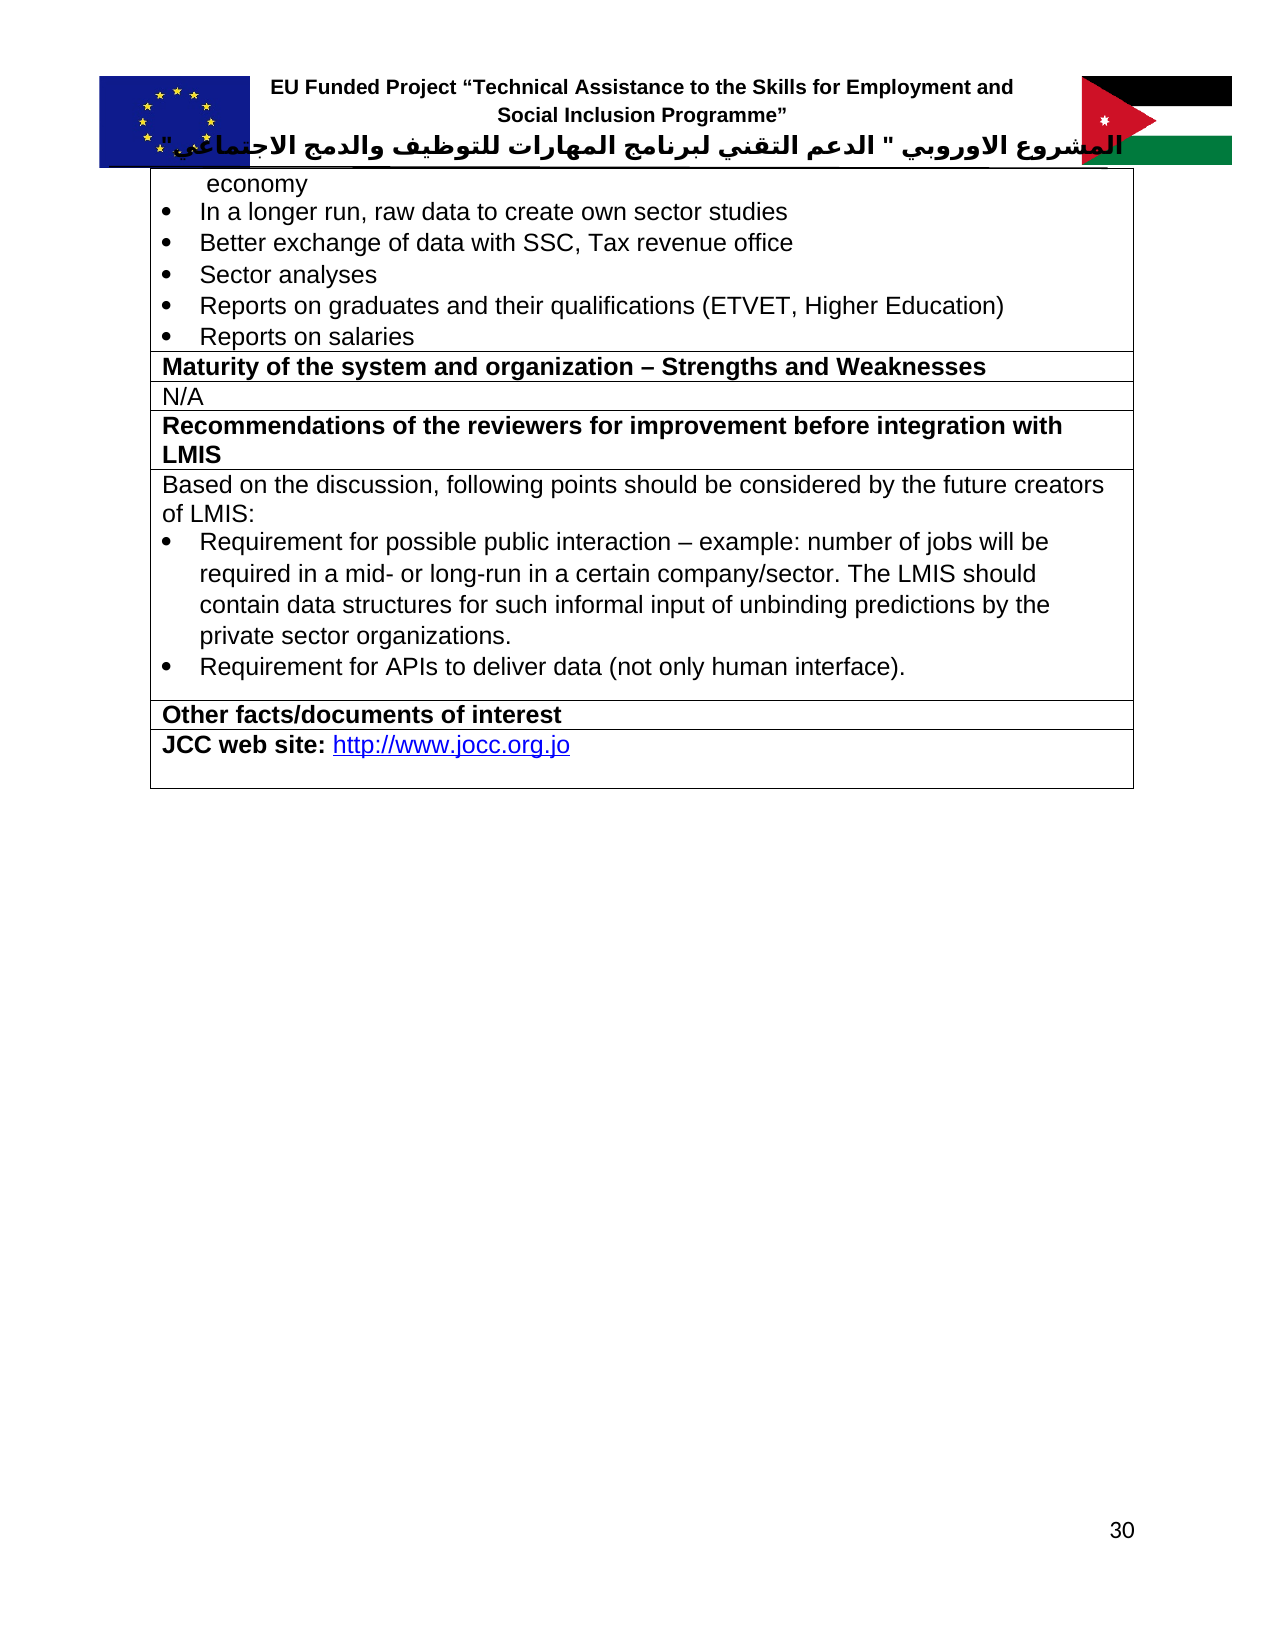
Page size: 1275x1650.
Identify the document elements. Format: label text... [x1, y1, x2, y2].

table_cell Recommendations of the reviewers for improvement before integration with LMIS [151, 411, 1133, 469]
table_cell Based on the discussion, following points should be considered by the future creators of LMIS: Requirement for possible public interaction – example: number of jobs will be required in a mid- or long-run in a certain company/sector. The LMIS should contain data structures for such informal input of unbinding predictions by the private sector organizations. Requirement for APIs to deliver data (not only human interface). [151, 470, 1133, 699]
table_cell N/A [151, 382, 1133, 410]
table_cell Other facts/documents of interest [151, 701, 1133, 729]
table_cell Maturity of the system and organization – Strengths and Weaknesses [151, 352, 1133, 381]
table_cell JCC web site: http://www.jocc.org.jo [151, 730, 1133, 788]
picture [99, 76, 250, 168]
picture [1081, 76, 1232, 165]
